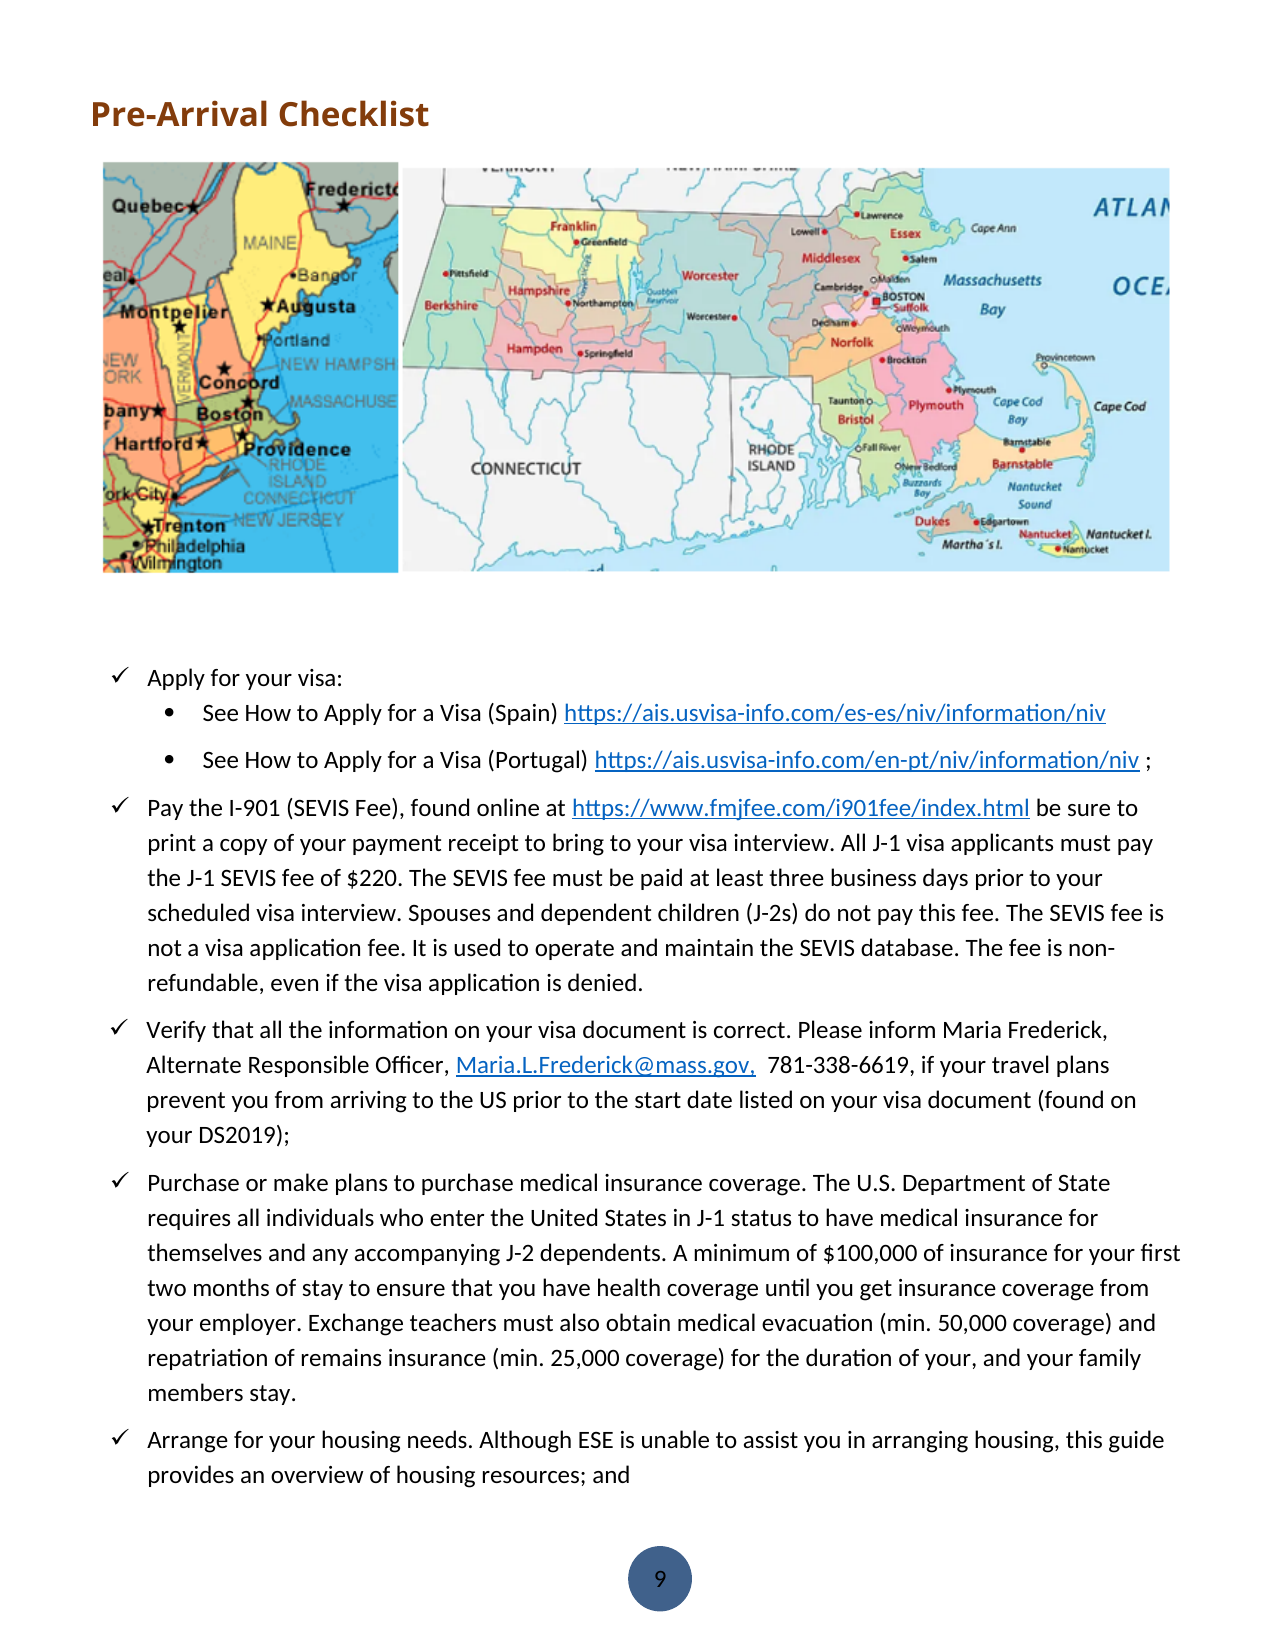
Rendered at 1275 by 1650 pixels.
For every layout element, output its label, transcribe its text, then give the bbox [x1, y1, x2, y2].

text Pre-Arrival Checklist [90, 91, 1185, 136]
list Verify that all the information on your visa document is correct. Please inform Maria Frederick, Alternate Responsible Officer, Maria.L.Frederick@mass.gov, 781-338-6619, if your travel plans prevent you from arriving to the US prior to the start date listed on your visa document (found on your DS2019); [109, 1014, 1185, 1150]
list Apply for your visa: [109, 662, 1185, 692]
list Arrange for your housing needs. Although ESE is unable to assist you in arranging housing, this guide provides an overview of housing resources; and [109, 1424, 1185, 1490]
list Pay the I-901 (SEVIS Fee), found online at https://www.fmjfee.com/i901fee/index.html be sure to print a copy of your payment receipt to bring to your visa interview. All J-1 visa applicants must pay the J-1 SEVIS fee of $220. The SEVIS fee must be paid at least three business days prior to your scheduled visa interview. Spouses and dependent children (J-2s) do not pay this fee. The SEVIS fee is not a visa application fee. It is used to operate and maintain the SEVIS database. The fee is non-refundable, even if the visa application is denied. [109, 792, 1185, 997]
list See How to Apply for a Visa (Portugal) https://ais.usvisa-info.com/en-pt/niv/information/niv ; [165, 744, 1185, 775]
list Purchase or make plans to purchase medical insurance coverage. The U.S. Department of State requires all individuals who enter the United States in J-1 status to have medical insurance for themselves and any accompanying J-2 dependents. A minimum of $100,000 of insurance for your first two months of stay to ensure that you have health coverage until you get insurance coverage from your employer. Exchange teachers must also obtain medical evacuation (min. 50,000 coverage) and repatriation of remains insurance (min. 25,000 coverage) for the duration of your, and your family members stay. [109, 1167, 1185, 1407]
list See How to Apply for a Visa (Spain) https://ais.usvisa-info.com/es-es/niv/information/niv [165, 697, 1185, 727]
picture [90, 150, 1186, 582]
